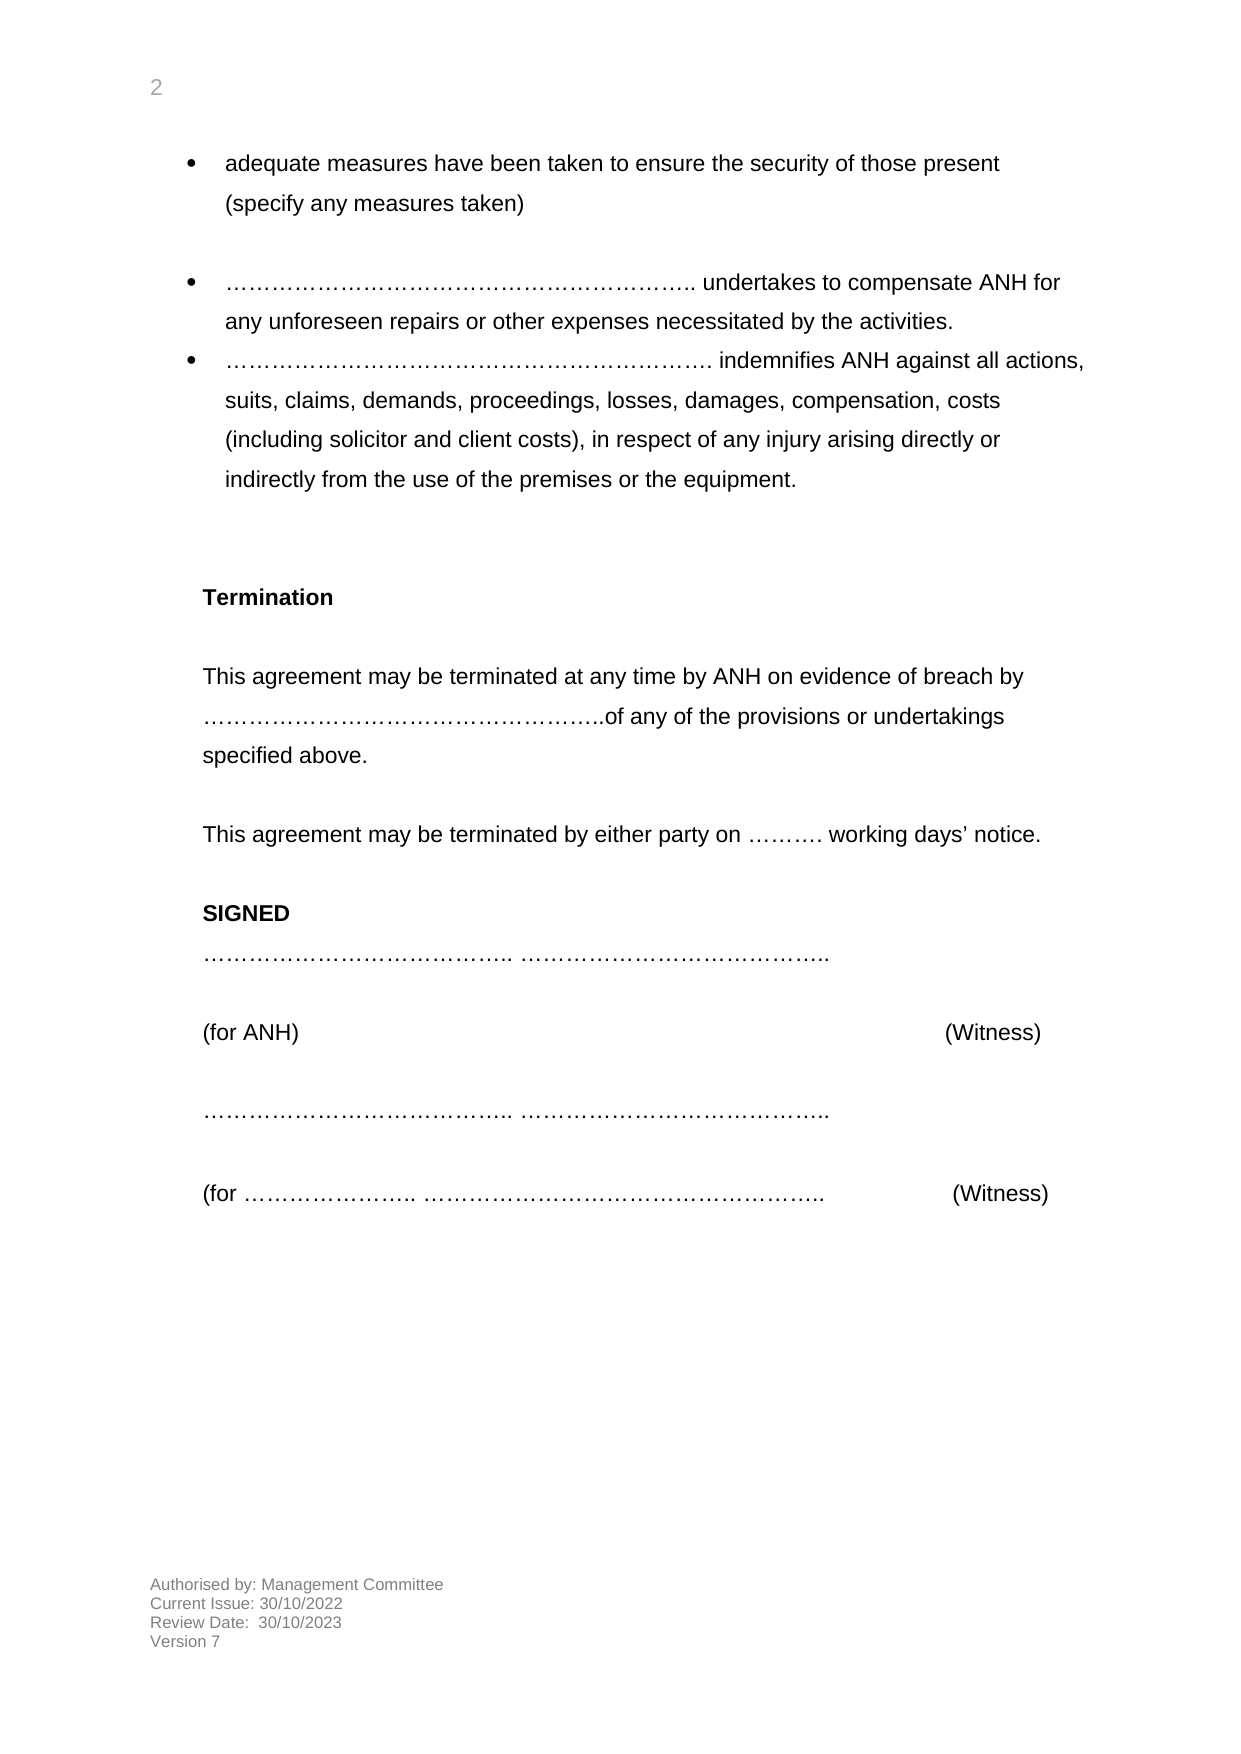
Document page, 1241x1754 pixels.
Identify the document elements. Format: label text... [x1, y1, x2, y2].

list ………………………………….. ………………………………….. [202, 939, 1090, 966]
list SIGNED [202, 900, 1090, 926]
list This agreement may be terminated by either party on ………. working days’ notice. [202, 821, 1090, 847]
list …………………………………………………….. undertakes to compensate ANH for any unforeseen repairs or other expenses necessitated by the activities. [187, 268, 1090, 334]
list (for ………………….. …………………………………………….. (Witness) [202, 1180, 1090, 1206]
list (for ANH) (Witness) [202, 1018, 1090, 1045]
list This agreement may be terminated at any time by ANH on evidence of breach by ……………………………………………..of any of the provisions or undertakings specified above. [202, 663, 1090, 768]
list adequate measures have been taken to ensure the security of those present (specify any measures taken) [187, 150, 1090, 216]
list Termination [202, 584, 1090, 611]
list ………………………………………………………. indemnifies ANH against all actions, suits, claims, demands, proceedings, losses, damages, compensation, costs (including solicitor and client costs), in respect of any injury arising directly or indirectly from the use of the premises or the equipment. [187, 347, 1090, 492]
list ………………………………….. ………………………………….. [202, 1097, 1090, 1124]
